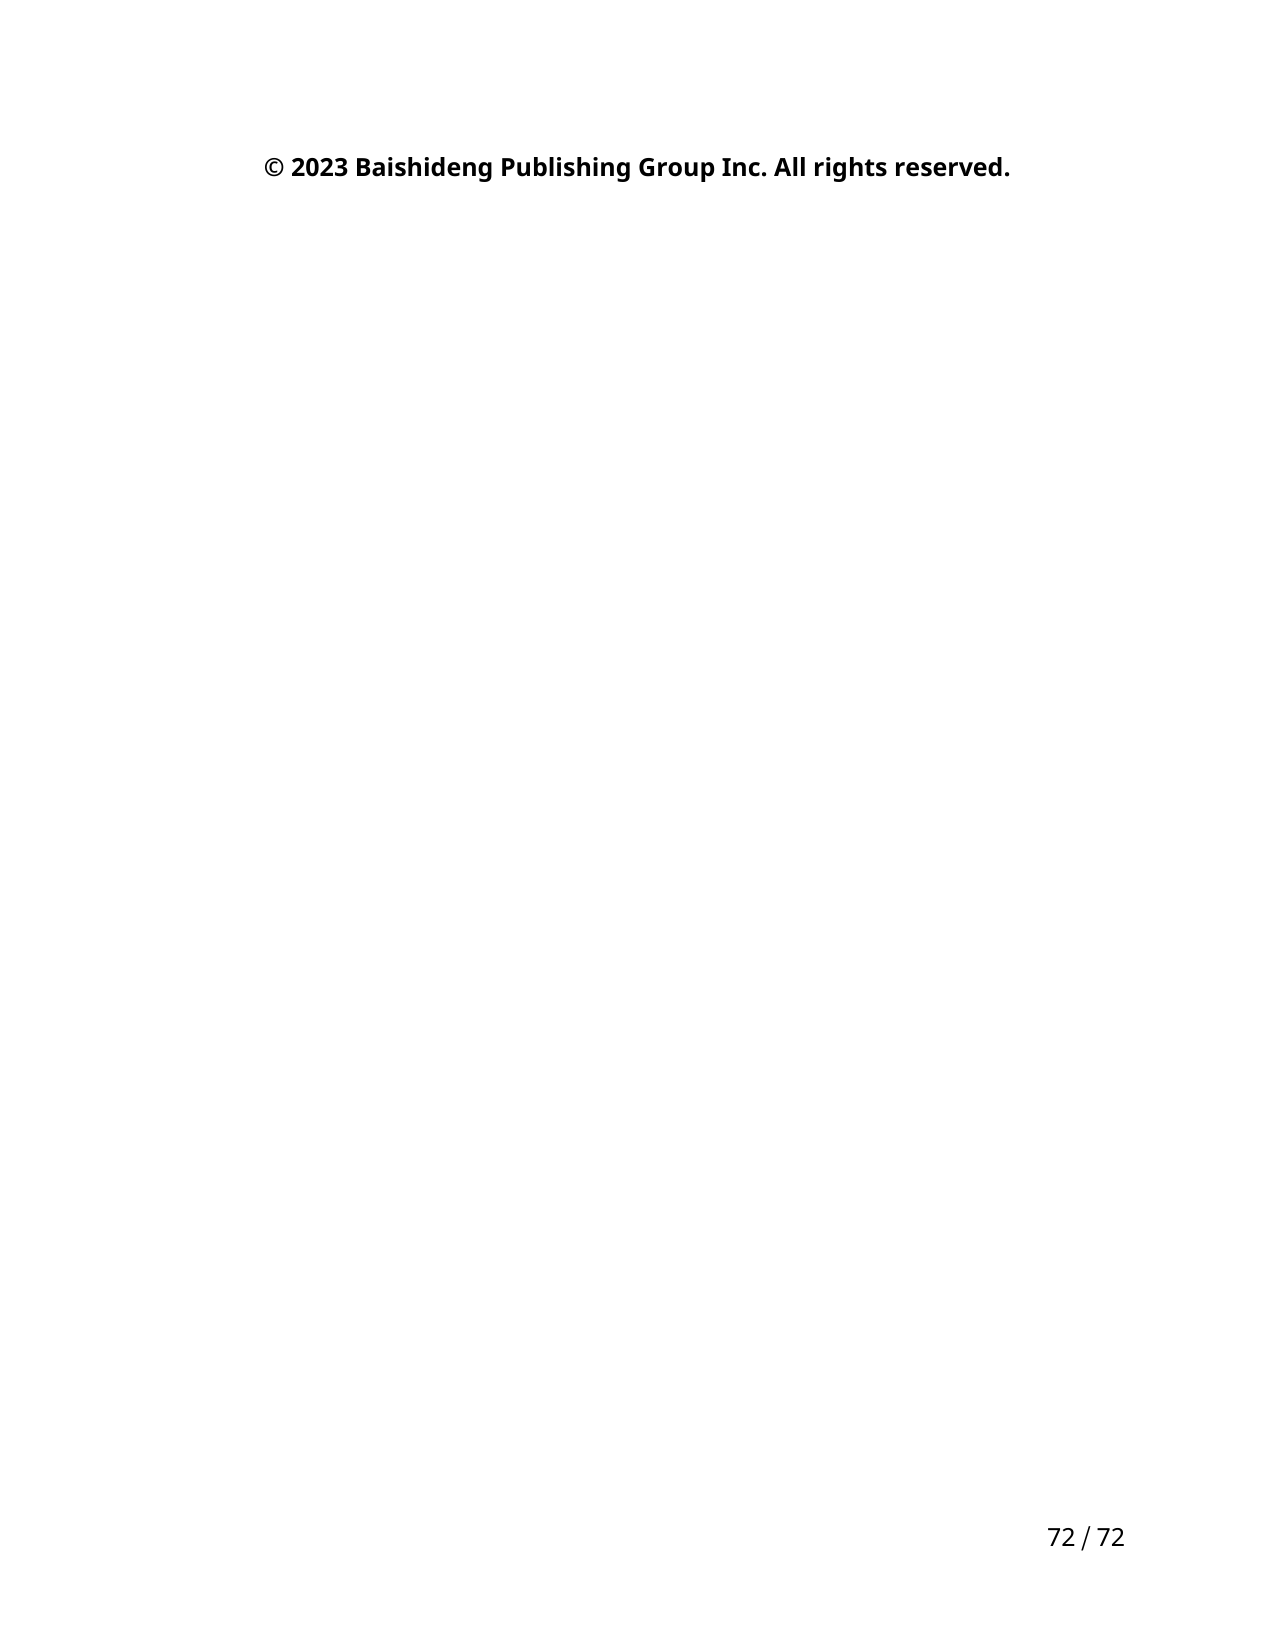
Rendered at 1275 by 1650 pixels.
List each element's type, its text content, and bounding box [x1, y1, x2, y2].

text © 2023 Baishideng Publishing Group Inc. All rights reserved. [150, 150, 1125, 184]
